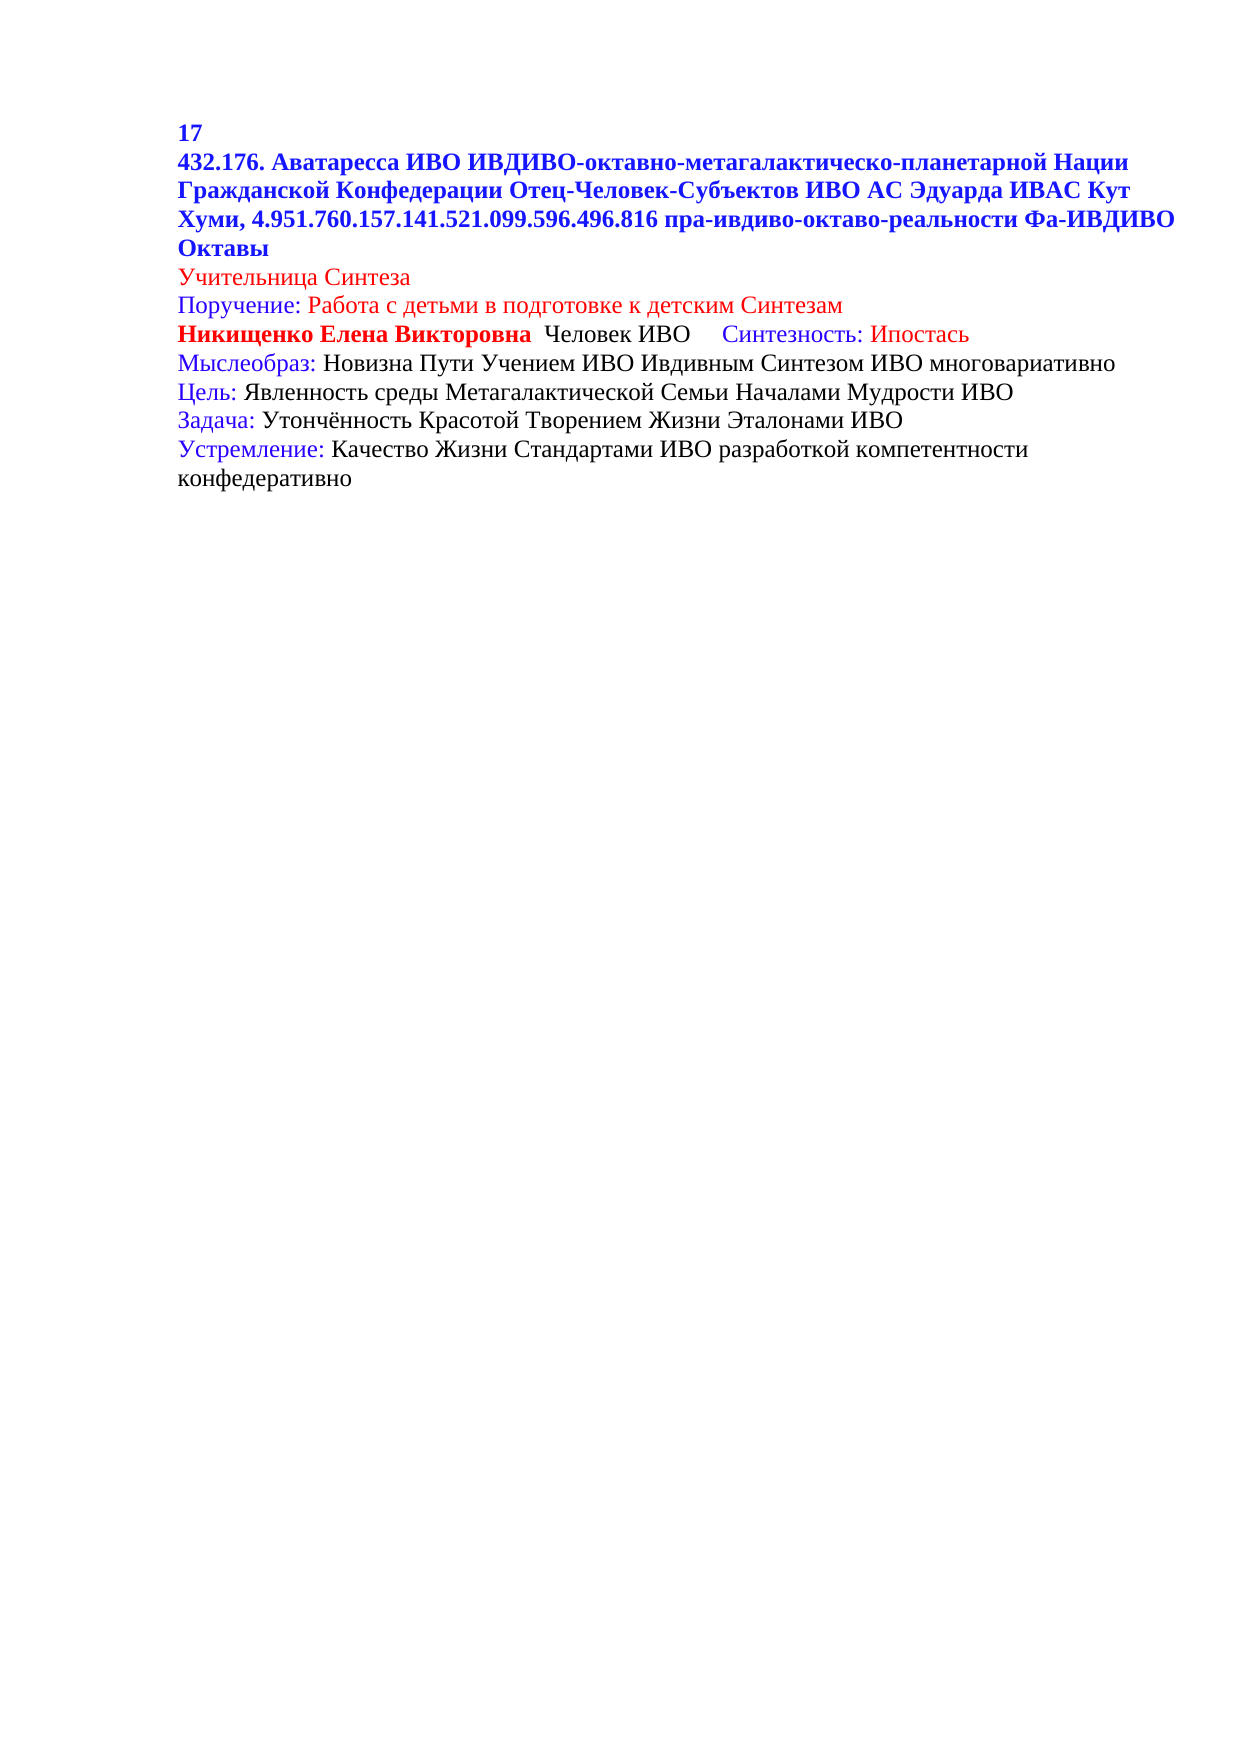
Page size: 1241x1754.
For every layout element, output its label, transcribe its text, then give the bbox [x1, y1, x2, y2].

text Учительница Синтеза [177, 262, 1211, 291]
text Задача: Утончённость Красотой Творением Жизни Эталонами ИВО [177, 406, 1211, 434]
text Поручение: Работа с детьми в подготовке к детским Синтезам [177, 291, 1211, 319]
text 17 [177, 118, 1181, 147]
text Цель: Явленность среды Метагалактической Семьи Началами Мудрости ИВО [177, 377, 1211, 406]
text Никищенко Елена Викторовна Человек ИВО Синтезность: Ипостась [177, 319, 1211, 348]
text Мыслеобраз: Новизна Пути Учением ИВО Ивдивным Синтезом ИВО многовариативно [177, 348, 1211, 377]
text Устремление: Качество Жизни Стандартами ИВО разработкой компетентности [177, 434, 1211, 463]
text 432.176. Аватаресса ИВО ИВДИВО-октавно-метагалактическо-планетарной Нации Гражданской Конфедерации Отец-Человек-Субъектов ИВО АС Эдуарда ИВАС Кут Хуми, 4.951.760.157.141.521.099.596.496.816 пра-ивдиво-октаво-реальности Фа-ИВДИВО Октавы [177, 147, 1181, 262]
text конфедеративно [177, 463, 1211, 492]
